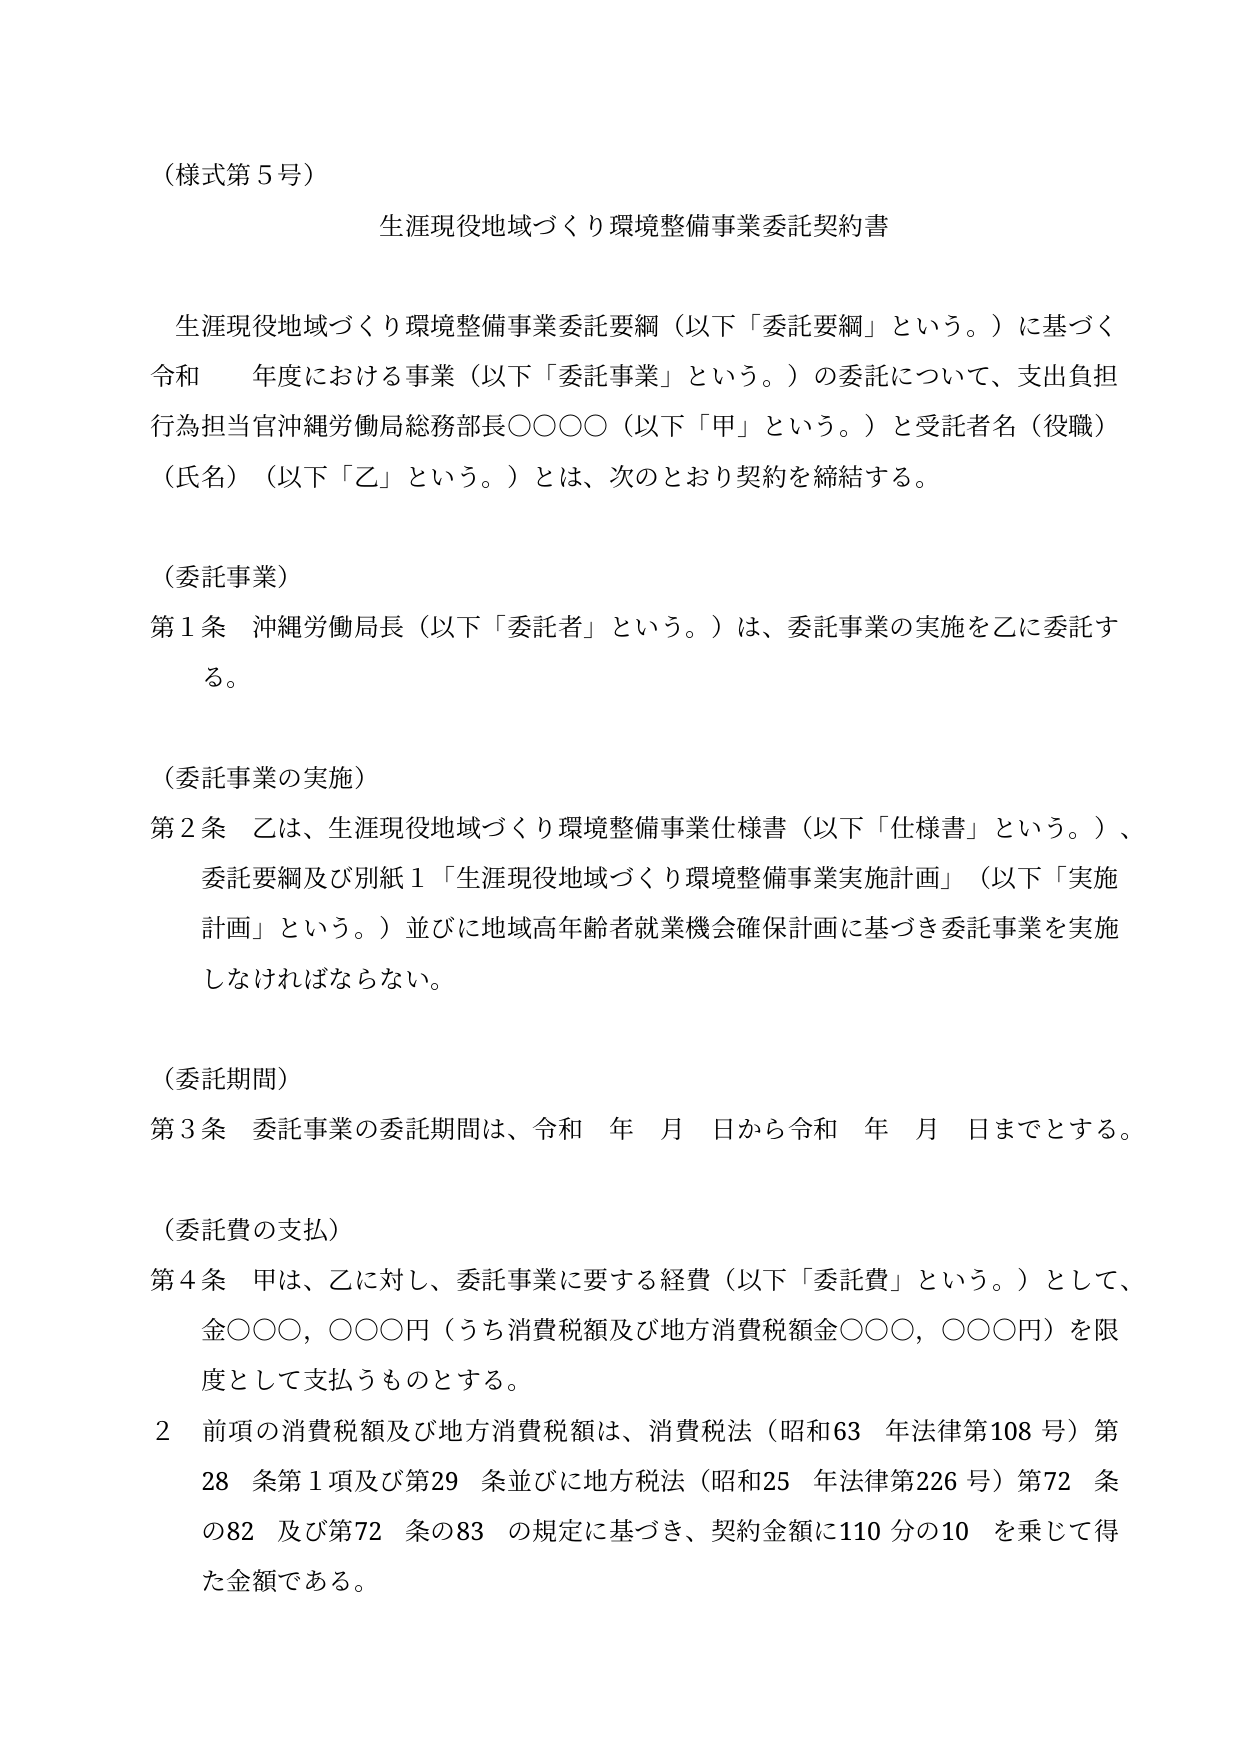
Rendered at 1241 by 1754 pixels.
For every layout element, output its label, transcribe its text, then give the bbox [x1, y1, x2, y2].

text 生涯現役地域づくり環境整備事業委託契約書 [150, 199, 1120, 249]
text （委託事業） [150, 551, 1120, 601]
text （様式第５号） [150, 149, 1120, 199]
text （委託事業の実施） [150, 751, 1120, 802]
text ２ 前項の消費税額及び地方消費税額は、消費税法（昭和63年法律第108号）第28条第１項及び第29条並びに地方税法（昭和25年法律第226号）第72条の82及び第72条の83の規定に基づき、契約金額に110分の10を乗じて得た金額である。 [150, 1404, 1120, 1605]
text 第１条 沖縄労働局長（以下「委託者」という。）は、委託事業の実施を乙に委託する。 [150, 601, 1120, 701]
text 第４条 甲は、乙に対し、委託事業に要する経費（以下「委託費」という。）として、金○○○，○○○円（うち消費税額及び地方消費税額金○○○，○○○円）を限度として支払うものとする。 [150, 1253, 1120, 1404]
text 第２条 乙は、生涯現役地域づくり環境整備事業仕様書（以下「仕様書」という。）、委託要綱及び別紙１「生涯現役地域づくり環境整備事業実施計画」（以下「実施計画」という。）並びに地域高年齢者就業機会確保計画に基づき委託事業を実施しなければならない。 [150, 802, 1120, 1002]
text （委託期間） [150, 1053, 1120, 1103]
text （委託費の支払） [150, 1203, 1120, 1253]
text 生涯現役地域づくり環境整備事業委託要綱（以下「委託要綱」という。）に基づく令和 年度における事業（以下「委託事業」という。）の委託について、支出負担行為担当官沖縄労働局総務部長○○○○（以下「甲」という。）と受託者名（役職）（氏名）（以下「乙」という。）とは、次のとおり契約を締結する。 [150, 299, 1120, 500]
text 第３条 委託事業の委託期間は、令和 年 月 日から令和 年 月 日までとする。 [150, 1103, 1120, 1153]
